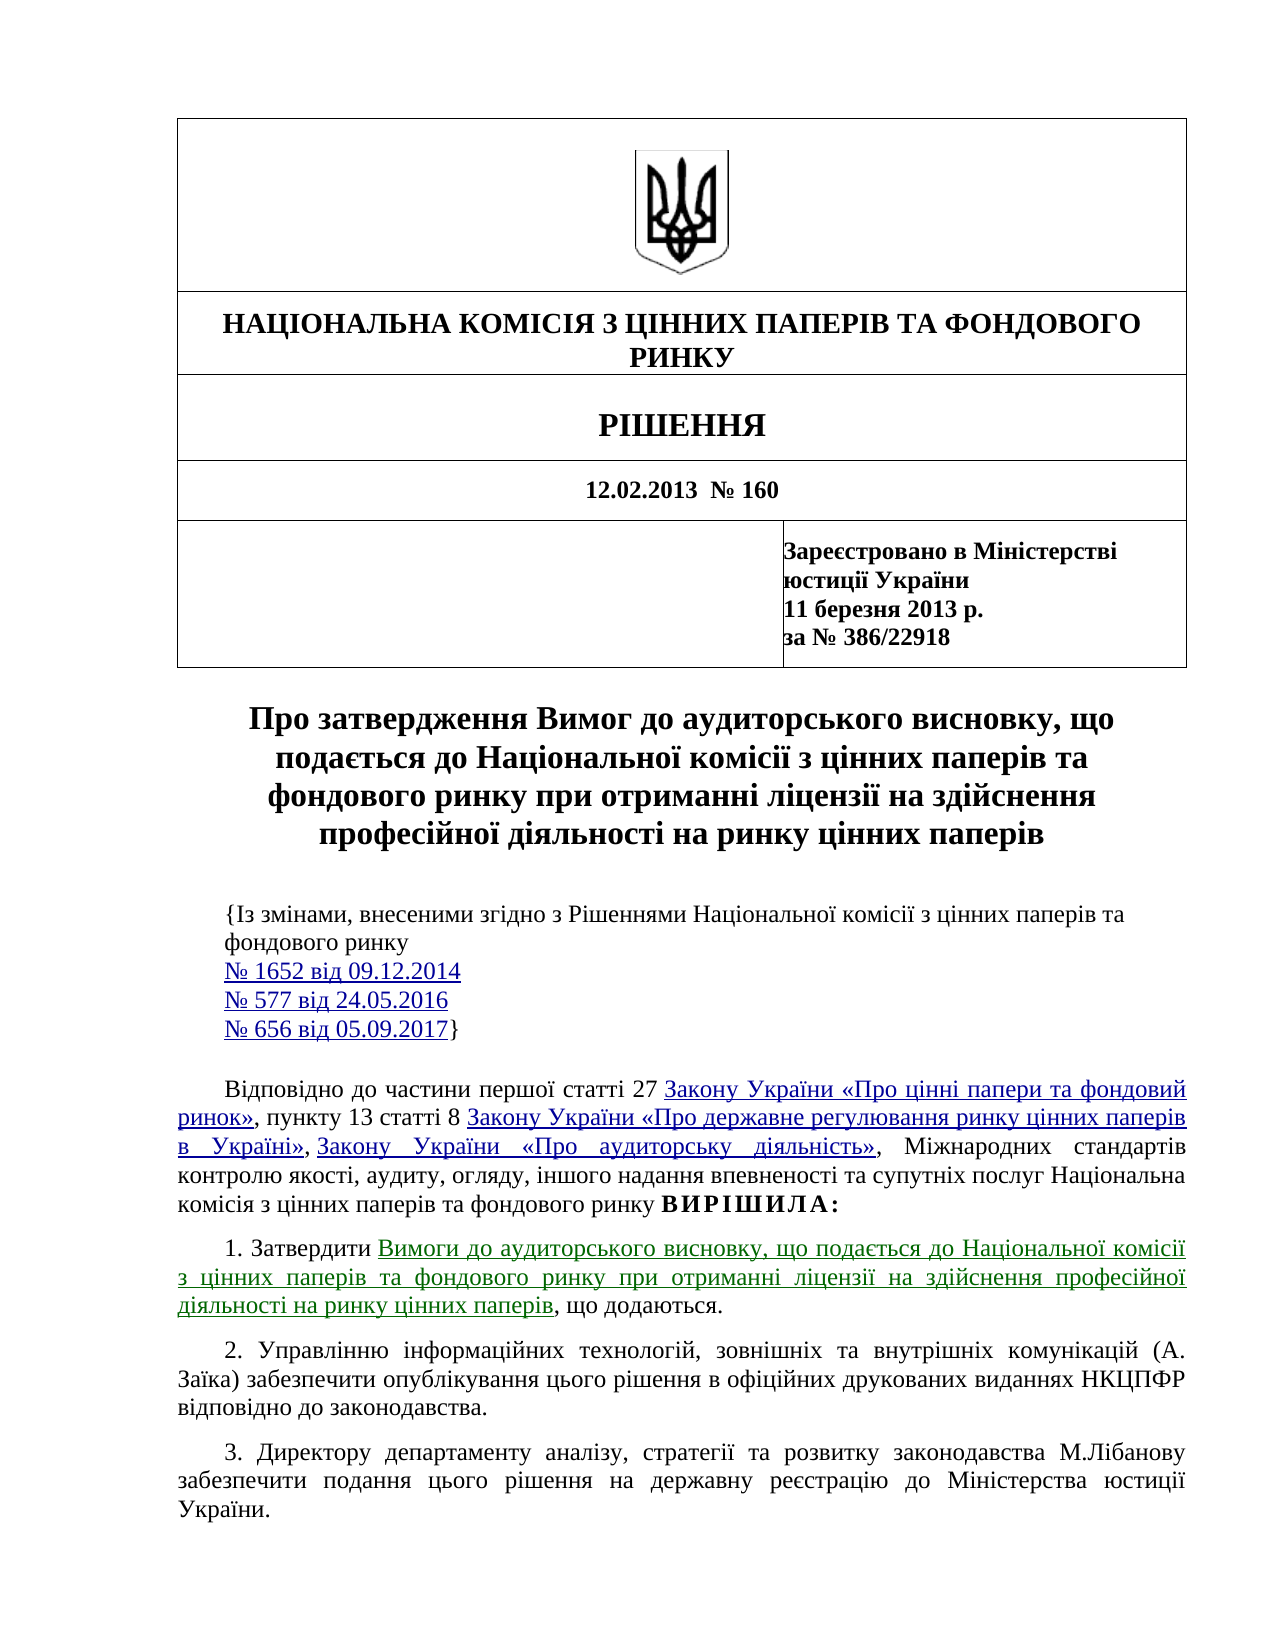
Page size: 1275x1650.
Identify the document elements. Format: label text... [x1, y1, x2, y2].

text 3. Директору департаменту аналізу, стратегії та розвитку законодавства М.Лібанову забезпечити подання цього рішення на державну реєстрацію до Міністерства юстиції України. [177, 1437, 1186, 1523]
picture [635, 150, 729, 275]
text Відповідно до частини першої статті 27 Закону України «Про цінні папери та фондовий ринок», пункту 13 статті 8 Закону України «Про державне регулювання ринку цінних паперів в Україні», Закону України «Про аудиторську діяльність», Міжнародних стандартів контролю якості, аудиту, огляду, іншого надання впевненості та супутніх послуг Національна комісія з цінних паперів та фондового ринку ВИРІШИЛА: [177, 1074, 1186, 1217]
text 1. Затвердити Вимоги до аудиторського висновку, що подається до Національної комісії з цінних паперів та фондового ринку при отриманні ліцензії на здійснення професійної діяльності на ринку цінних паперів, що додаються. [177, 1233, 1186, 1287]
table_cell НАЦІОНАЛЬНА КОМІСІЯ З ЦІННИХ ПАПЕРІВ ТА ФОНДОВОГО РИНКУ [178, 292, 1186, 374]
table_header [178, 119, 1186, 291]
table_cell [178, 521, 783, 667]
text {Із змінами, внесеними згідно з Рішеннями Національної комісії з цінних паперів та фондового ринку № 1652 від 09.12.2014 № 577 від 24.05.2016 № 656 від 05.09.2017} [224, 899, 1139, 1042]
text Про затвердження Вимог до аудиторського висновку, що подається до Національної комісії з цінних паперів та фондового ринку при отриманні ліцензії на здійснення професійної діяльності на ринку цінних паперів [224, 698, 1139, 852]
text 2. Управлінню інформаційних технологій, зовнішніх та внутрішніх комунікацій (А. Заїка) забезпечити опублікування цього рішення в офіційних друкованих виданнях НКЦПФР відповідно до законодавства. [177, 1335, 1186, 1421]
table_cell 12.02.2013 № 160 [178, 461, 1186, 520]
table_cell РІШЕННЯ [178, 375, 1186, 459]
text 1. Затвердити Вимоги до аудиторського висновку, що подається до Національної комісії з цінних паперів та фондового ринку при отриманні ліцензії на здійснення професійної діяльності на ринку цінних паперів, що додаються. [177, 1288, 1186, 1319]
table_cell Зареєстровано в Міністерстві юстиції України 11 березня 2013 р. за № 386/22918 [784, 521, 1186, 667]
